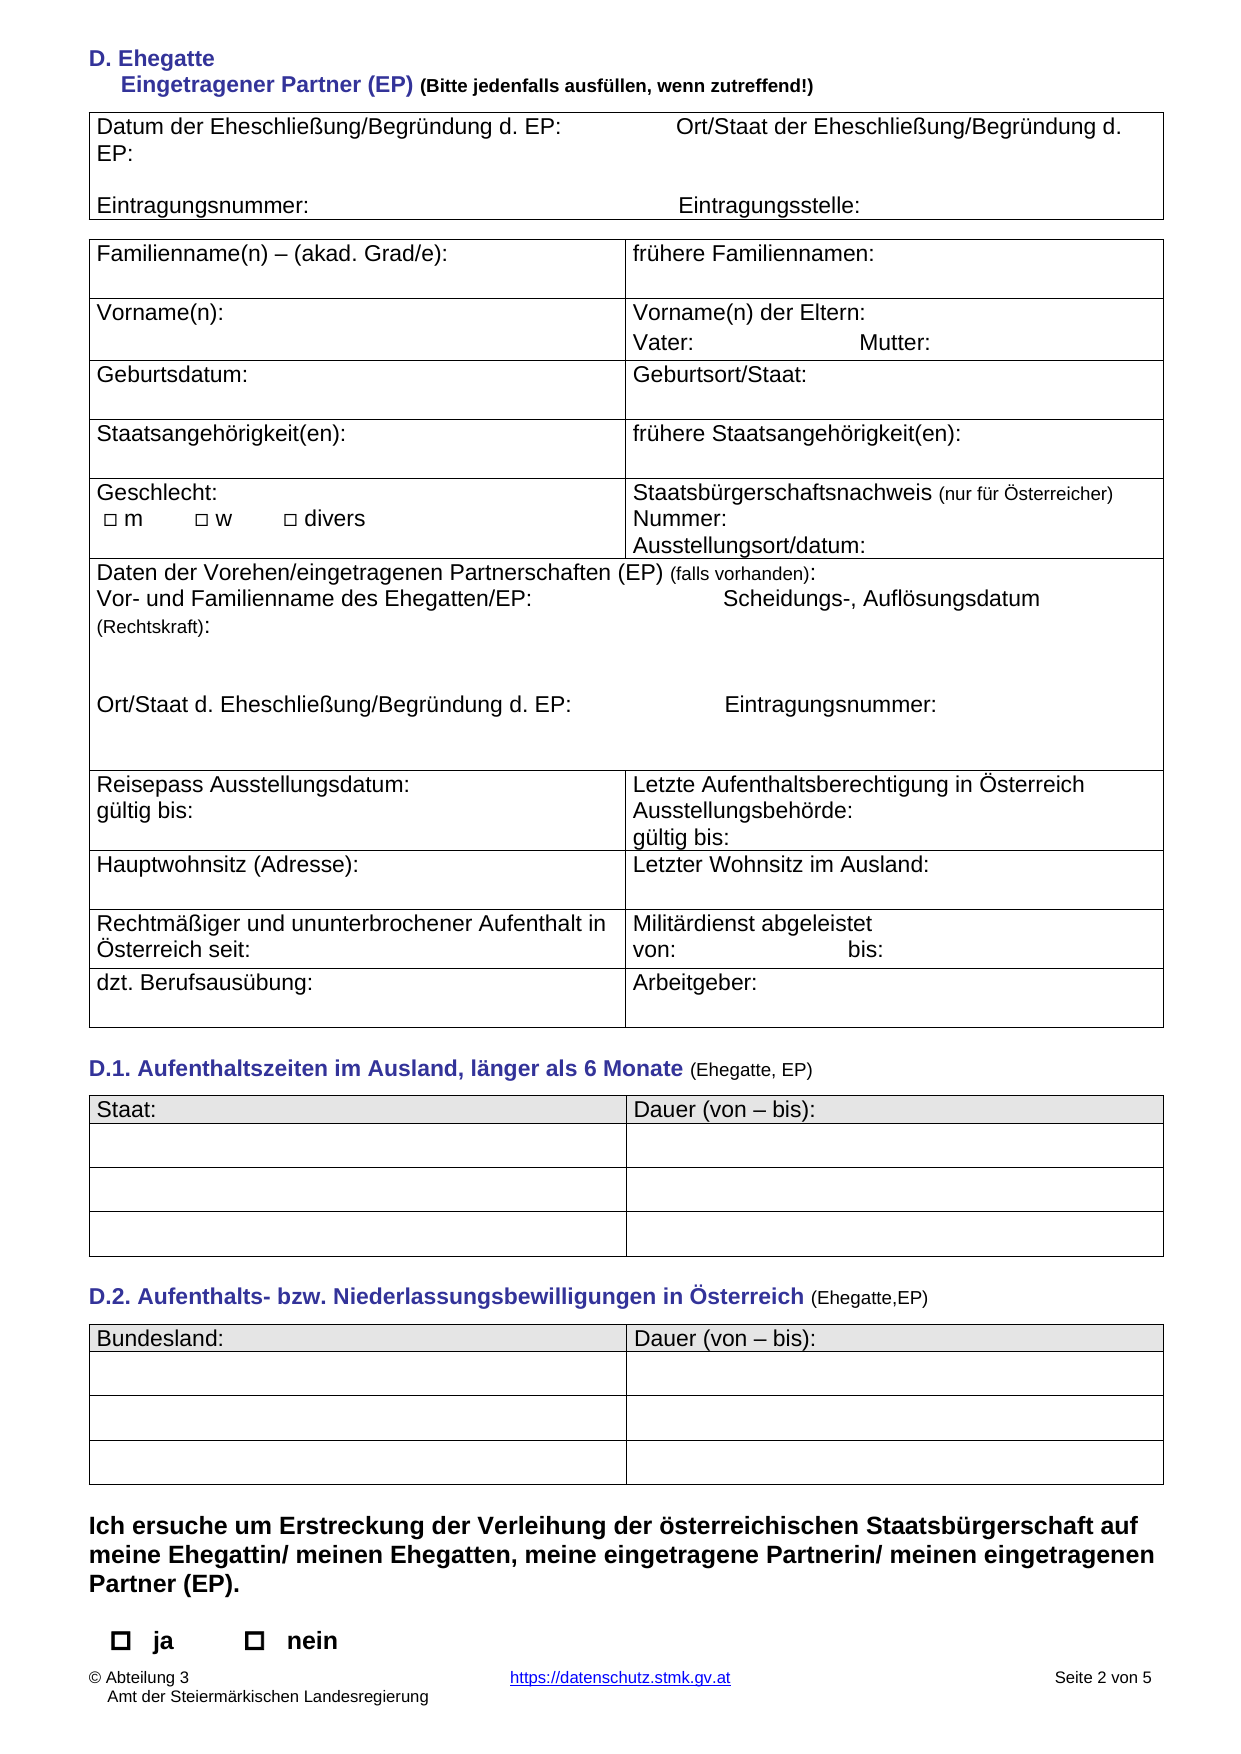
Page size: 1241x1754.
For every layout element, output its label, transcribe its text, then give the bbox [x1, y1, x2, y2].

table_cell Vorname(n) der Eltern: Vater: Mutter: [626, 299, 1163, 360]
table_cell [90, 1168, 626, 1211]
table_cell [90, 1352, 626, 1395]
table_cell Rechtmäßiger und ununterbrochener Aufenthalt in Österreich seit: [90, 910, 625, 968]
table_cell [627, 1396, 1163, 1439]
table_cell [90, 1441, 626, 1484]
table_header Staat: [90, 1096, 626, 1123]
table_cell [627, 1168, 1163, 1211]
table_header Dauer (von – bis): [627, 1325, 1163, 1351]
table_cell Geburtsdatum: [90, 361, 625, 419]
table_cell Militärdienst abgeleistet von: bis: [626, 910, 1163, 968]
table_header Dauer (von – bis): [627, 1096, 1163, 1123]
table_cell Daten der Vorehen/eingetragenen Partnerschaften (EP) (falls vorhanden): Vor- und Familienname des Ehegatten/EP: Scheidungs-, Auflösungsdatum (Rechtskraft): Ort/Staat d. Eheschließung/Begründung d. EP: Eintragungsnummer: [90, 559, 1163, 770]
table_header Bundesland: [90, 1325, 626, 1351]
table_cell dzt. Berufsausübung: [90, 969, 625, 1027]
table_header Familienname(n) – (akad. Grad/e): [90, 240, 625, 298]
table_cell Staatsbürgerschaftsnachweis (nur für Österreicher) Nummer: Ausstellungsort/datum: [626, 479, 1163, 558]
text Eingetragener Partner (EP) (Bitte jedenfalls ausfüllen, wenn zutreffend!) [89, 71, 1163, 98]
text ja nein [89, 1626, 1163, 1655]
table_header Datum der Eheschließung/Begründung d. EP: Ort/Staat der Eheschließung/Begründung d. EP: Eintragungsnummer: Eintragungsstelle: [90, 113, 1163, 219]
table_header frühere Familiennamen: [626, 240, 1163, 298]
table_cell [90, 1212, 626, 1256]
table_cell [90, 1396, 626, 1439]
text D. Ehegatte [89, 45, 1163, 71]
table_cell Arbeitgeber: [626, 969, 1163, 1027]
table_cell [627, 1212, 1163, 1256]
table_cell Vorname(n): [90, 299, 625, 360]
table_cell Geschlecht: m w divers [90, 479, 625, 558]
table_cell [90, 1124, 626, 1167]
table_cell Hauptwohnsitz (Adresse): [90, 851, 625, 909]
table_cell Geburtsort/Staat: [626, 361, 1163, 419]
table_cell frühere Staatsangehörigkeit(en): [626, 420, 1163, 478]
table_cell Reisepass Ausstellungsdatum: gültig bis: [90, 771, 625, 850]
table_cell [627, 1441, 1163, 1484]
table_cell Letzte Aufenthaltsberechtigung in Österreich Ausstellungsbehörde: gültig bis: [626, 771, 1163, 850]
subtitle D.1. Aufenthaltszeiten im Ausland, länger als 6 Monate (Ehegatte, EP) [89, 1054, 1163, 1081]
table_cell Staatsangehörigkeit(en): [90, 420, 625, 478]
subtitle D.2. Aufenthalts- bzw. Niederlassungsbewilligungen in Österreich (Ehegatte,EP) [89, 1283, 1163, 1309]
text Ich ersuche um Erstreckung der Verleihung der österreichischen Staatsbürgerschaft auf meine Ehegattin/ meinen Ehegatten, meine eingetragene Partnerin/ meinen eingetragenen Partner (EP). [89, 1511, 1163, 1597]
table_cell Letzter Wohnsitz im Ausland: [626, 851, 1163, 909]
table_cell [627, 1124, 1163, 1167]
table_cell [627, 1352, 1163, 1395]
